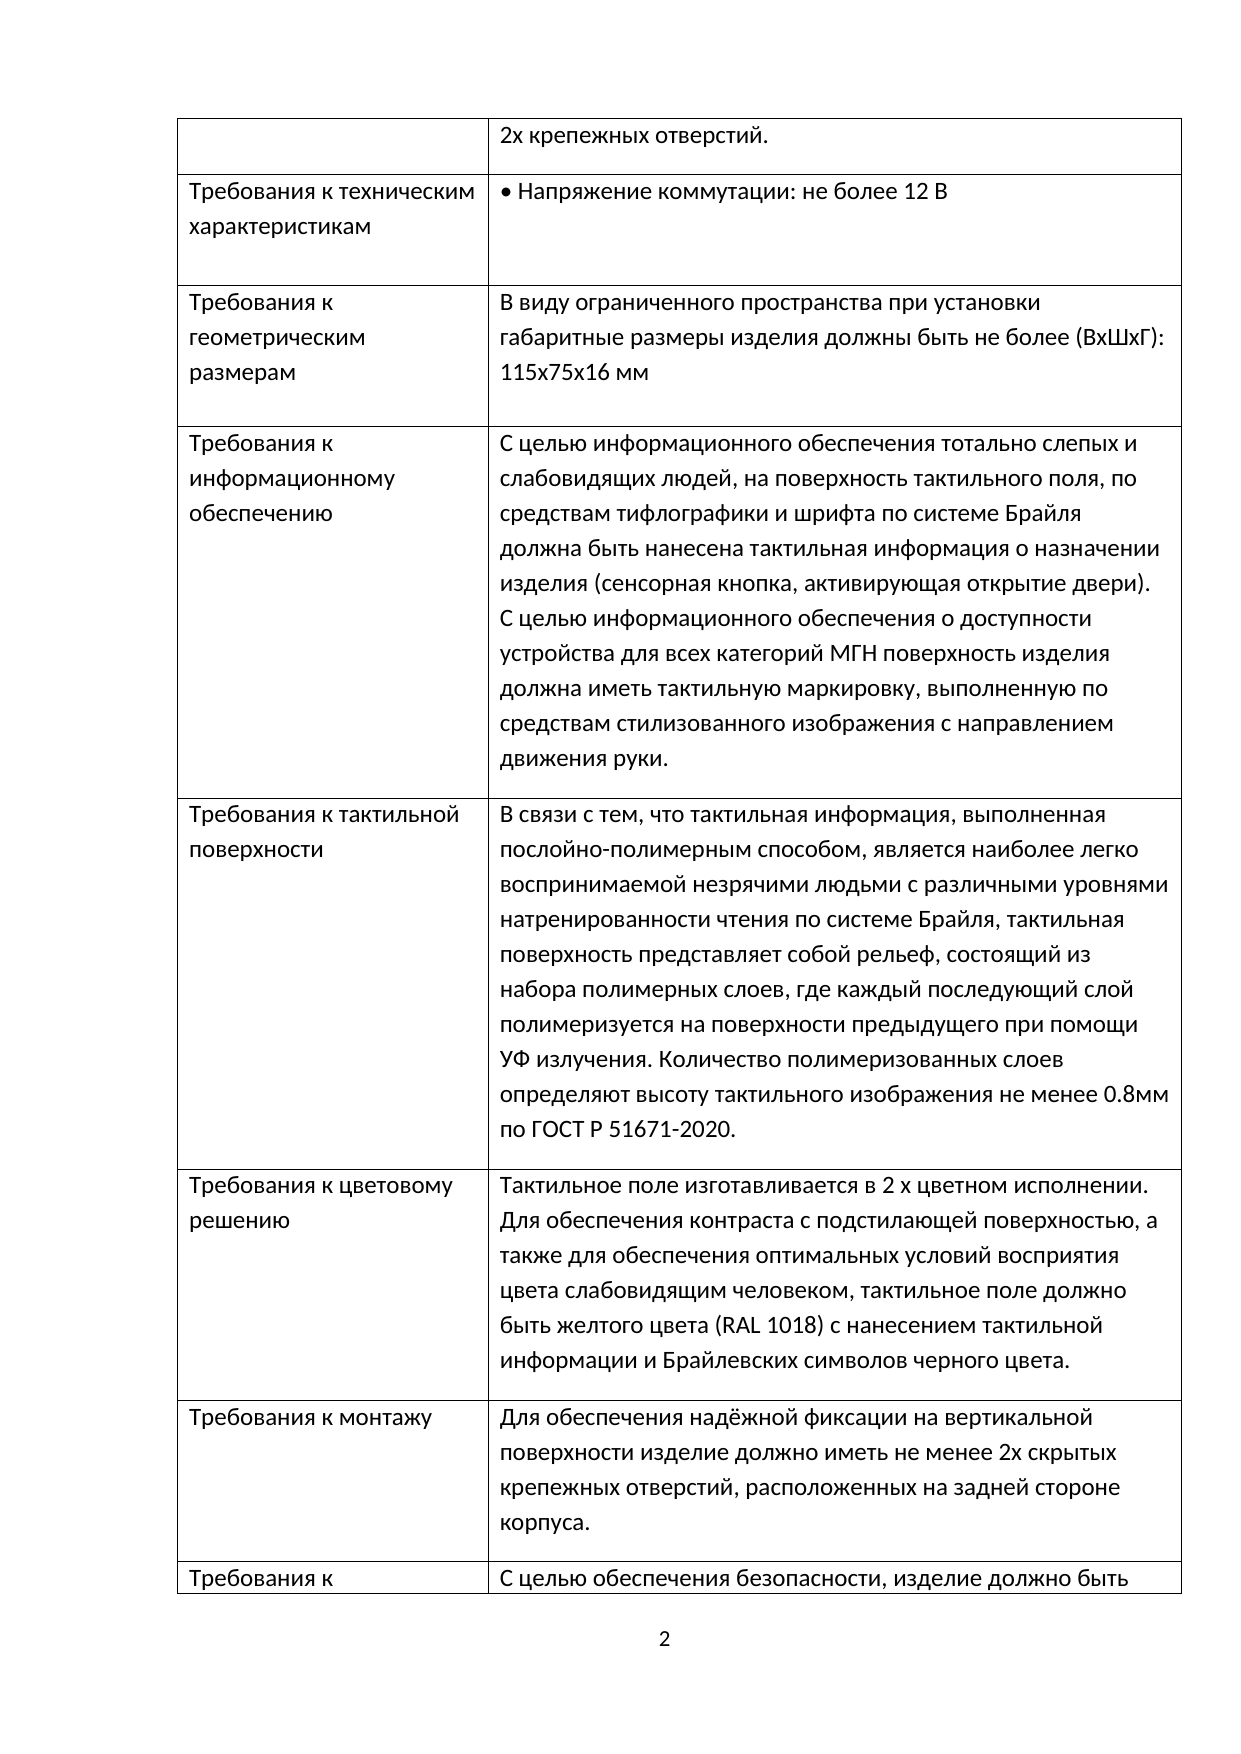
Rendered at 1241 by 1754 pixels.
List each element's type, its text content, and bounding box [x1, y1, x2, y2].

table_cell В виду ограниченного пространства при установки габаритные размеры изделия должны быть не более (ВxШxГ): 115x75x16 мм [489, 286, 1181, 426]
table_cell Требования к тактильной поверхности [178, 799, 488, 1169]
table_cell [489, 1562, 1181, 1593]
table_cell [178, 1562, 488, 1593]
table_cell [178, 119, 488, 174]
table_cell С целью информационного обеспечения тотально слепых и слабовидящих людей, на поверхность тактильного поля, по средствам тифлографики и шрифта по системе Брайля должна быть нанесена тактильная информация о назначении изделия (сенсорная кнопка, активирующая открытие двери). С целью информационного обеспечения о доступности устройства для всех категорий МГН поверхность изделия должна иметь тактильную маркировку, выполненную по средствам стилизованного изображения с направлением движения руки. [489, 427, 1181, 797]
table_cell В связи с тем, что тактильная информация, выполненная послойно-полимерным способом, является наиболее легко воспринимаемой незрячими людьми с различными уровнями натренированности чтения по системе Брайля, тактильная поверхность представляет собой рельеф, состоящий из набора полимерных слоев, где каждый последующий слой полимеризуется на поверхности предыдущего при помощи УФ излучения. Количество полимеризованных слоев определяют высоту тактильного изображения не менее 0.8мм по ГОСТ Р 51671-2020. [489, 799, 1181, 1169]
table_cell • Напряжение коммутации: не более 12 В [489, 175, 1181, 285]
table_cell Требования к монтажу [178, 1401, 488, 1561]
table_cell Тактильное поле изготавливается в 2 х цветном исполнении. Для обеспечения контраста с подстилающей поверхностью, а также для обеспечения оптимальных условий восприятия цвета слабовидящим человеком, тактильное поле должно быть желтого цвета (RAL 1018) с нанесением тактильной информации и Брайлевских символов черного цвета. [489, 1170, 1181, 1400]
table_cell Требования к информационному обеспечению [178, 427, 488, 797]
table_cell Требования к техническим характеристикам [178, 175, 488, 285]
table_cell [489, 119, 1181, 174]
table_cell Требования к геометрическим размерам [178, 286, 488, 426]
table_cell Требования к цветовому решению [178, 1170, 488, 1400]
table_cell Для обеспечения надёжной фиксации на вертикальной поверхности изделие должно иметь не менее 2х скрытых крепежных отверстий, расположенных на задней стороне корпуса. [489, 1401, 1181, 1561]
